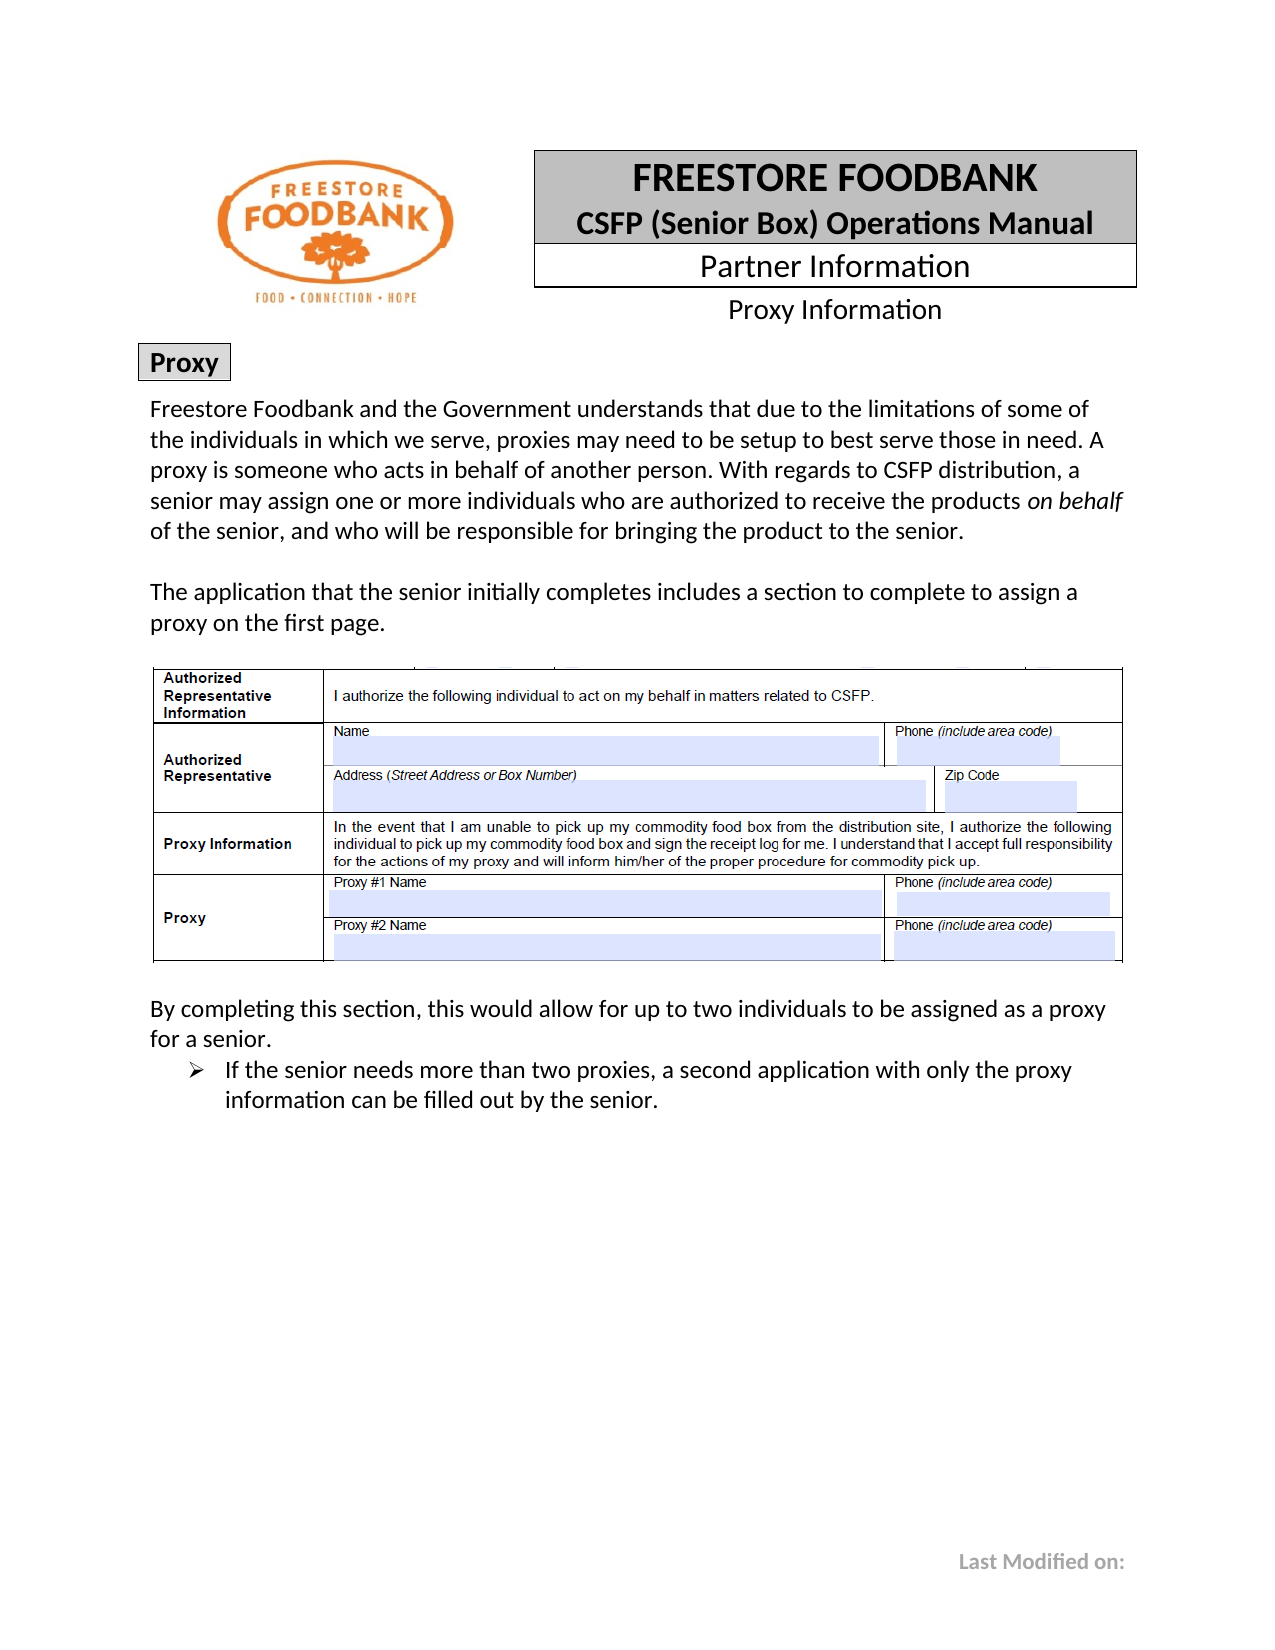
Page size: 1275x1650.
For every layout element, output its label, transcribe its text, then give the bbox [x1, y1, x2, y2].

table_header [139, 150, 534, 330]
text By completing this section, this would allow for up to two individuals to be assigned as a proxy for a senior. [150, 993, 1125, 1054]
table_header FREESTORE FOODBANK CSFP (Senior Box) Operations Manual [535, 151, 1136, 243]
text The application that the senior initially completes includes a section to complete to assign a proxy on the first page. [150, 576, 1125, 637]
table_header Proxy [139, 344, 230, 379]
table_cell Partner Information [535, 244, 1136, 286]
picture [198, 150, 472, 313]
table_cell Proxy Information [534, 288, 1136, 330]
text Freestore Foodbank and the Government understands that due to the limitations of some of the individuals in which we serve, proxies may need to be setup to best serve those in need. A proxy is someone who acts in behalf of another person. With regards to CSFP distribution, a senior may assign one or more individuals who are authorized to receive the products on behalf of the senior, and who will be responsible for bringing the product to the senior. [150, 393, 1125, 546]
list If the senior needs more than two proxies, a second application with only the proxy information can be filled out by the senior. [187, 1054, 1125, 1115]
